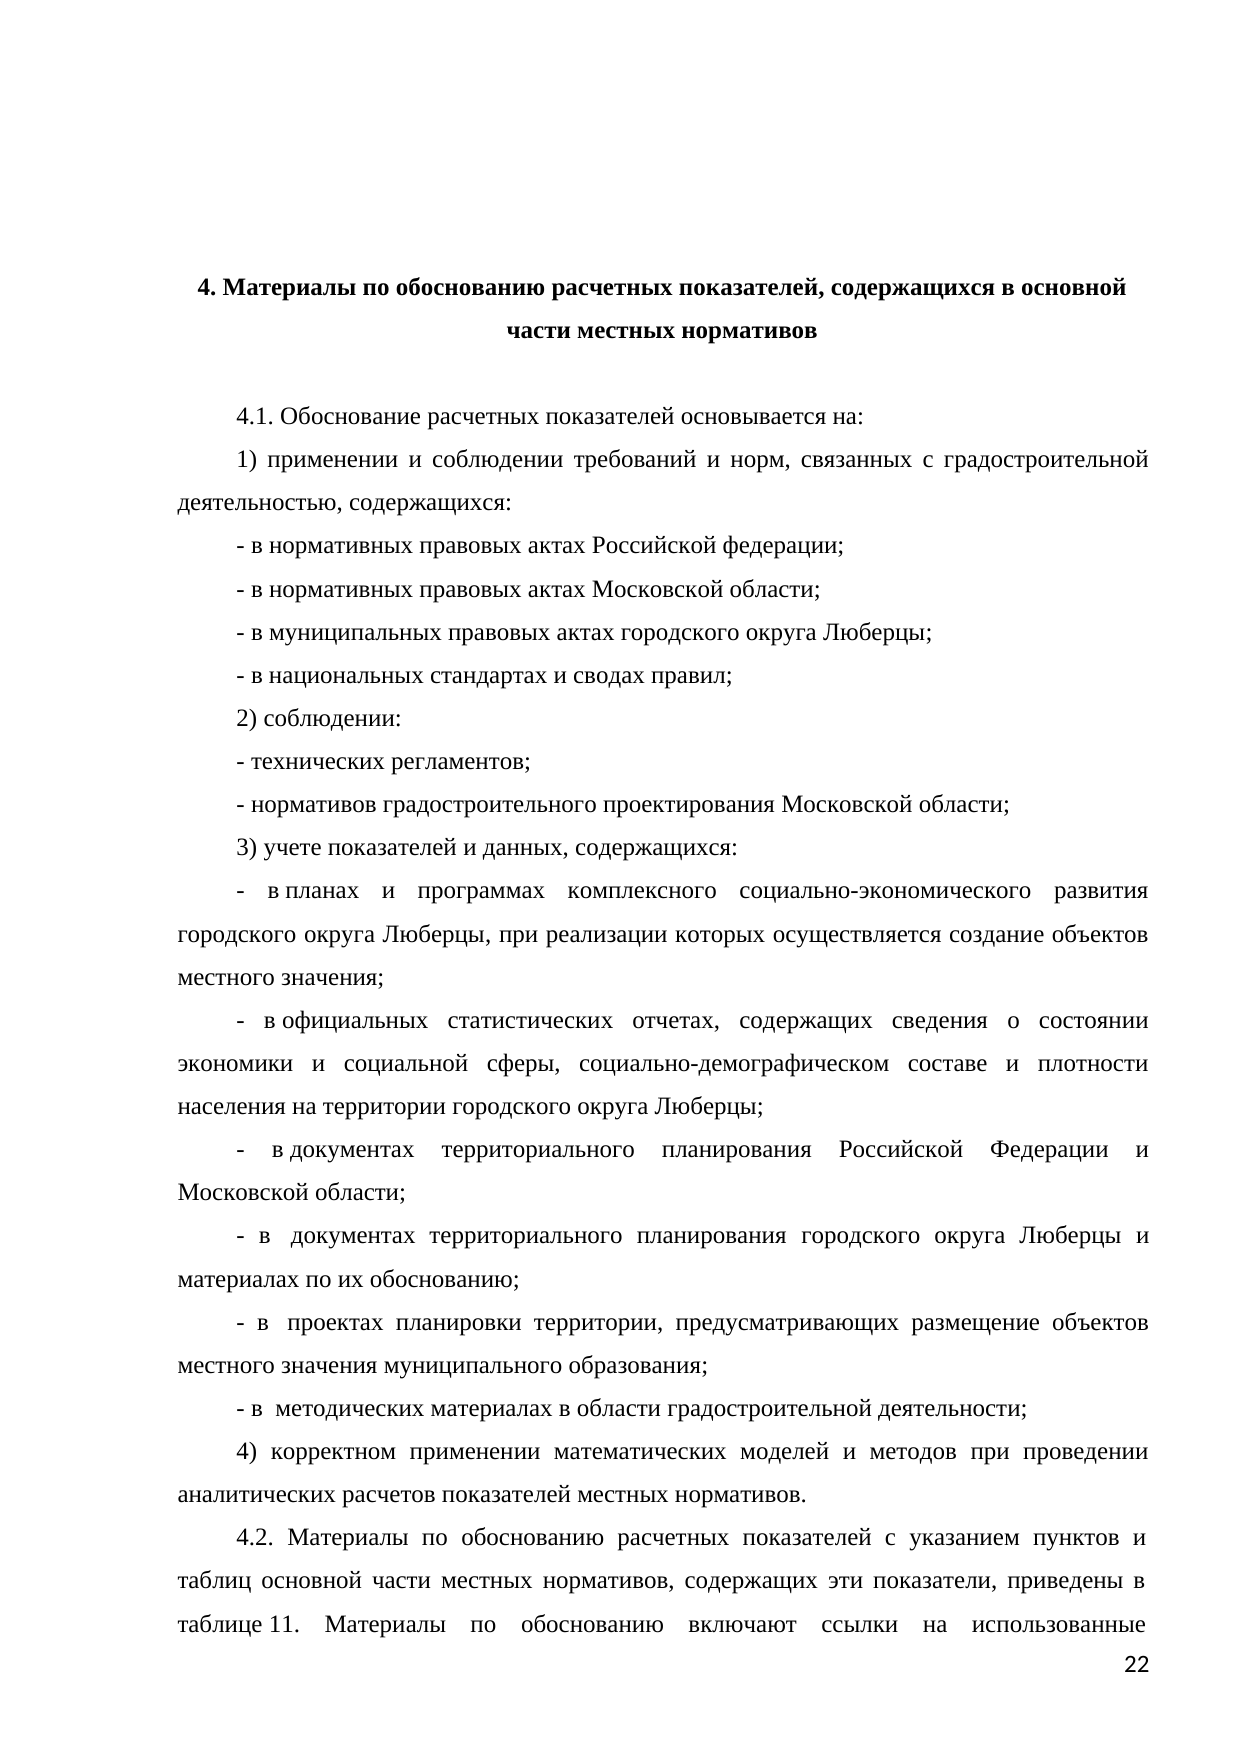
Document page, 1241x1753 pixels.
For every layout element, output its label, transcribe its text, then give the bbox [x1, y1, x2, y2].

text 3) учете показателей и данных, содержащихся: [177, 832, 1149, 861]
text 4. Материалы по обоснованию расчетных показателей, содержащихся в основной части местных нормативов [177, 272, 1147, 344]
text - в национальных стандартах и сводах правил; [177, 660, 1149, 689]
text - технических регламентов; [177, 746, 1149, 775]
text - в проектах планировки территории, предусматривающих размещение объектов местного значения муниципального образования; [177, 1307, 1149, 1379]
text - в нормативных правовых актах Московской области; [177, 574, 1149, 602]
text - в официальных статистических отчетах, содержащих сведения о состоянии экономики и социальной сферы, социально-демографическом составе и плотности населения на территории городского округа Люберцы; [177, 1005, 1149, 1120]
text 2) соблюдении: [177, 703, 1149, 732]
text 4.1. Обоснование расчетных показателей основывается на: [177, 401, 1149, 430]
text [177, 1522, 1147, 1637]
text - в методических материалах в области градостроительной деятельности; [177, 1393, 1149, 1422]
text - нормативов градостроительного проектирования Московской области; [177, 789, 1149, 818]
text 1) применении и соблюдении требований и норм, связанных с градостроительной деятельностью, содержащихся: [177, 444, 1149, 516]
text - в планах и программах комплексного социально-экономического развития городского округа Люберцы, при реализации которых осуществляется создание объектов местного значения; [177, 876, 1149, 991]
text - в документах территориального планирования городского округа Люберцы и материалах по их обоснованию; [177, 1221, 1149, 1292]
text 4) корректном применении математических моделей и методов при проведении аналитических расчетов показателей местных нормативов. [177, 1436, 1149, 1508]
text - в муниципальных правовых актах городского округа Люберцы; [177, 617, 1149, 646]
text - в нормативных правовых актах Российской федерации; [177, 531, 1149, 559]
text - в документах территориального планирования Российской Федерации и Московской области; [177, 1134, 1149, 1206]
